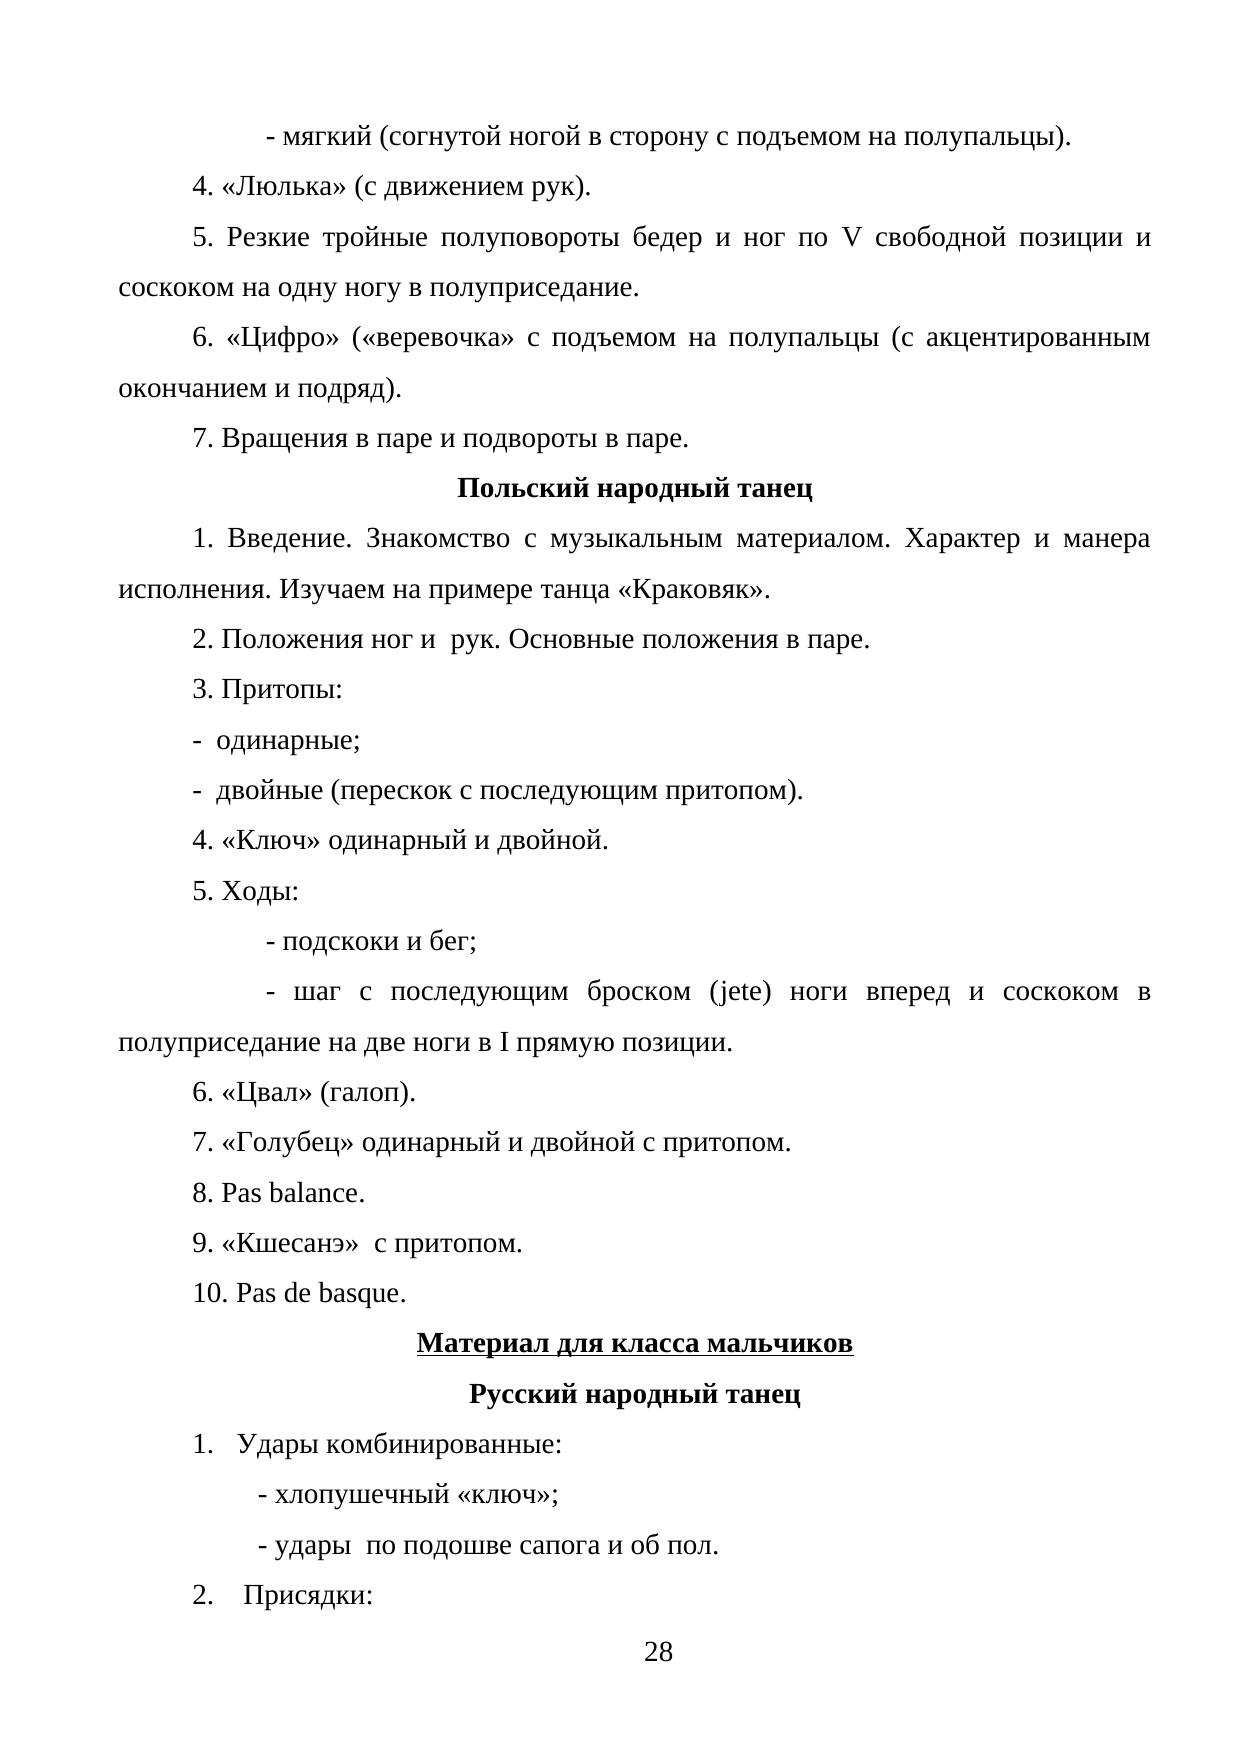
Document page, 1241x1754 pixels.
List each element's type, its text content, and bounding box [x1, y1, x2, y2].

text 6. «Цвал» (галоп). [118, 1074, 1152, 1108]
text - шаг с последующим броском (jete) ноги вперед и соскоком в полуприседание на две ноги в I прямую позиции. [118, 973, 1152, 1057]
text 3. Притопы: [118, 672, 1152, 705]
text 10. Pas de basque. [118, 1275, 1152, 1309]
text - удары по подошве сапога и об пол. [118, 1527, 1152, 1560]
text 1. Введение. Знакомство с музыкальным материалом. Характер и манера исполнения. Изучаем на примере танца «Краковяк». [118, 521, 1152, 604]
list Удары комбинированные: [118, 1426, 1152, 1460]
text 4. «Люлька» (с движением рук). [118, 168, 1152, 202]
text 7. Вращения в паре и подвороты в паре. [118, 420, 1152, 453]
text 6. «Цифро» («веревочка» с подъемом на полупальцы (с акцентированным окончанием и подряд). [118, 319, 1152, 403]
text Русский народный танец [118, 1376, 1152, 1409]
text - двойные (перескок с последующим притопом). [118, 772, 1152, 806]
text 2. Положения ног и рук. Основные положения в паре. [118, 621, 1152, 655]
text 9. «Кшесанэ» с притопом. [118, 1225, 1152, 1258]
text 2. Присядки: [118, 1577, 1152, 1611]
text - хлопушечный «ключ»; [118, 1477, 1152, 1510]
text - мягкий (согнутой ногой в сторону с подъемом на полупальцы). [118, 118, 1152, 152]
text - одинарные; [118, 722, 1152, 755]
text Польский народный танец [118, 470, 1152, 504]
text - подскоки и бег; [118, 923, 1152, 957]
text 7. «Голубец» одинарный и двойной с притопом. [118, 1124, 1152, 1158]
text 4. «Ключ» одинарный и двойной. [118, 822, 1152, 856]
text 8. Рas balance. [118, 1175, 1152, 1208]
text 5. Резкие тройные полуповороты бедер и ног по V свободной позиции и соскоком на одну ногу в полуприседание. [118, 219, 1152, 303]
text Материал для класса мальчиков [118, 1326, 1152, 1359]
text 5. Ходы: [118, 873, 1152, 906]
